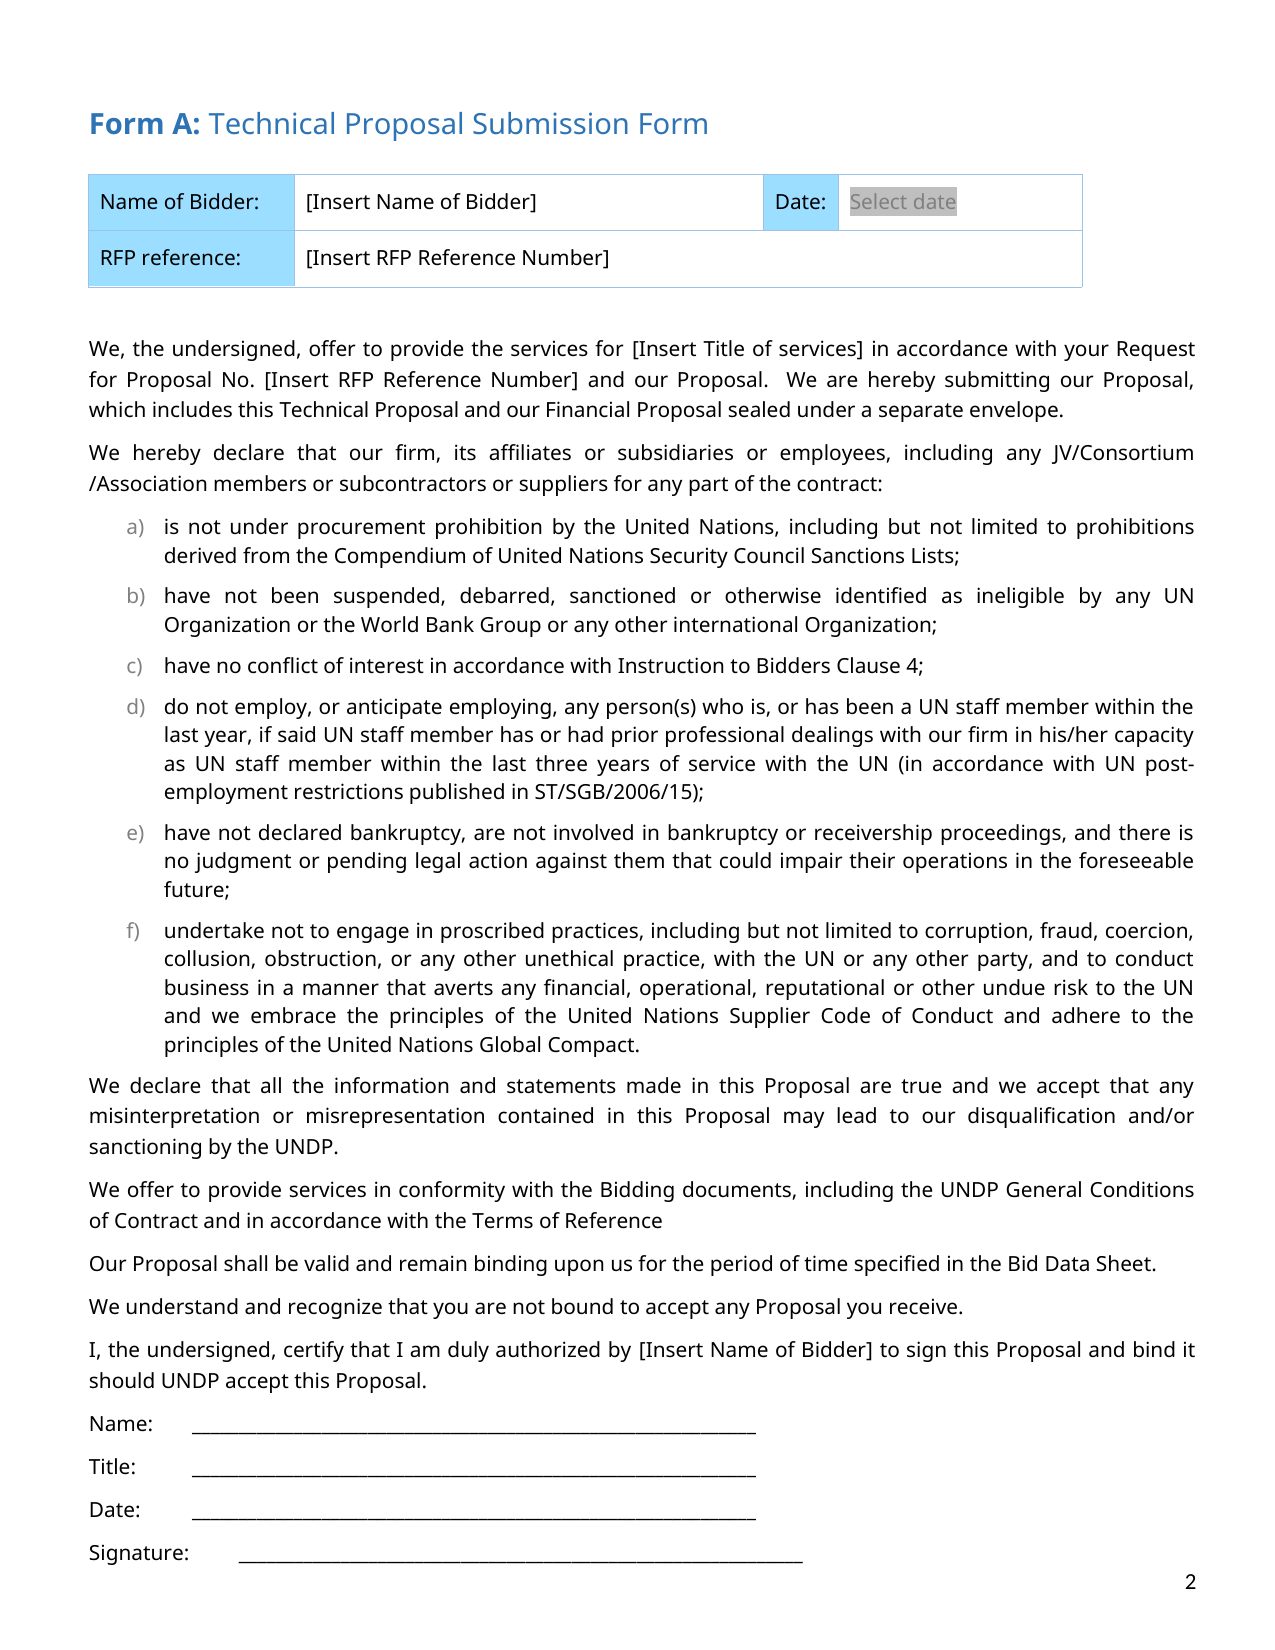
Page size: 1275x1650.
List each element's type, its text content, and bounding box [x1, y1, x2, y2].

table_header [Insert Name of Bidder] [295, 175, 763, 230]
text We, the undersigned, offer to provide the services for [Insert Title of services] in accordance with your Request for Proposal No. [Insert RFP Reference Number] and our Proposal. We are hereby submitting our Proposal, which includes this Technical Proposal and our Financial Proposal sealed under a separate envelope. [89, 334, 1196, 424]
list have not declared bankruptcy, are not involved in bankruptcy or receivership proceedings, and there is no judgment or pending legal action against them that could impair their operations in the foreseeable future; [126, 818, 1196, 903]
table_cell RFP reference: [89, 231, 294, 286]
text Signature: _____________________________________________________________ [89, 1538, 1196, 1567]
table_cell [Insert RFP Reference Number] [295, 231, 1082, 286]
text Title: _____________________________________________________________ [89, 1452, 1196, 1480]
text I, the undersigned, certify that I am duly authorized by [Insert Name of Bidder] to sign this Proposal and bind it should UNDP accept this Proposal. [89, 1335, 1196, 1394]
text Date: _____________________________________________________________ [89, 1495, 1196, 1523]
text Our Proposal shall be valid and remain binding upon us for the period of time specified in the Bid Data Sheet. [89, 1249, 1196, 1277]
table_header Date: [764, 175, 838, 230]
list have not been suspended, debarred, sanctioned or otherwise identified as ineligible by any UN Organization or the World Bank Group or any other international Organization; [126, 582, 1196, 638]
table_header [839, 175, 1082, 230]
list have no conflict of interest in accordance with Instruction to Bidders Clause 4; [126, 651, 1196, 679]
text Name: _____________________________________________________________ [89, 1409, 1196, 1437]
table_header Name of Bidder: [89, 175, 294, 230]
list is not under procurement prohibition by the United Nations, including but not limited to prohibitions derived from the Compendium of United Nations Security Council Sanctions Lists; [126, 512, 1196, 569]
text We understand and recognize that you are not bound to accept any Proposal you receive. [89, 1292, 1196, 1320]
subtitle Form A: Technical Proposal Submission Form [89, 103, 1196, 143]
text We hereby declare that our firm, its affiliates or subsidiaries or employees, including any JV/Consortium /Association members or subcontractors or suppliers for any part of the contract: [89, 438, 1196, 498]
text We declare that all the information and statements made in this Proposal are true and we accept that any misinterpretation or misrepresentation contained in this Proposal may lead to our disqualification and/or sanctioning by the UNDP. [89, 1071, 1196, 1160]
list do not employ, or anticipate employing, any person(s) who is, or has been a UN staff member within the last year, if said UN staff member has or had prior professional dealings with our firm in his/her capacity as UN staff member within the last three years of service with the UN (in accordance with UN post-employment restrictions published in ST/SGB/2006/15); [126, 692, 1196, 806]
list undertake not to engage in proscribed practices, including but not limited to corruption, fraud, coercion, collusion, obstruction, or any other unethical practice, with the UN or any other party, and to conduct business in a manner that averts any financial, operational, reputational or other undue risk to the UN and we embrace the principles of the United Nations Supplier Code of Conduct and adhere to the principles of the United Nations Global Compact. [126, 916, 1196, 1058]
text We offer to provide services in conformity with the Bidding documents, including the UNDP General Conditions of Contract and in accordance with the Terms of Reference [89, 1175, 1196, 1234]
